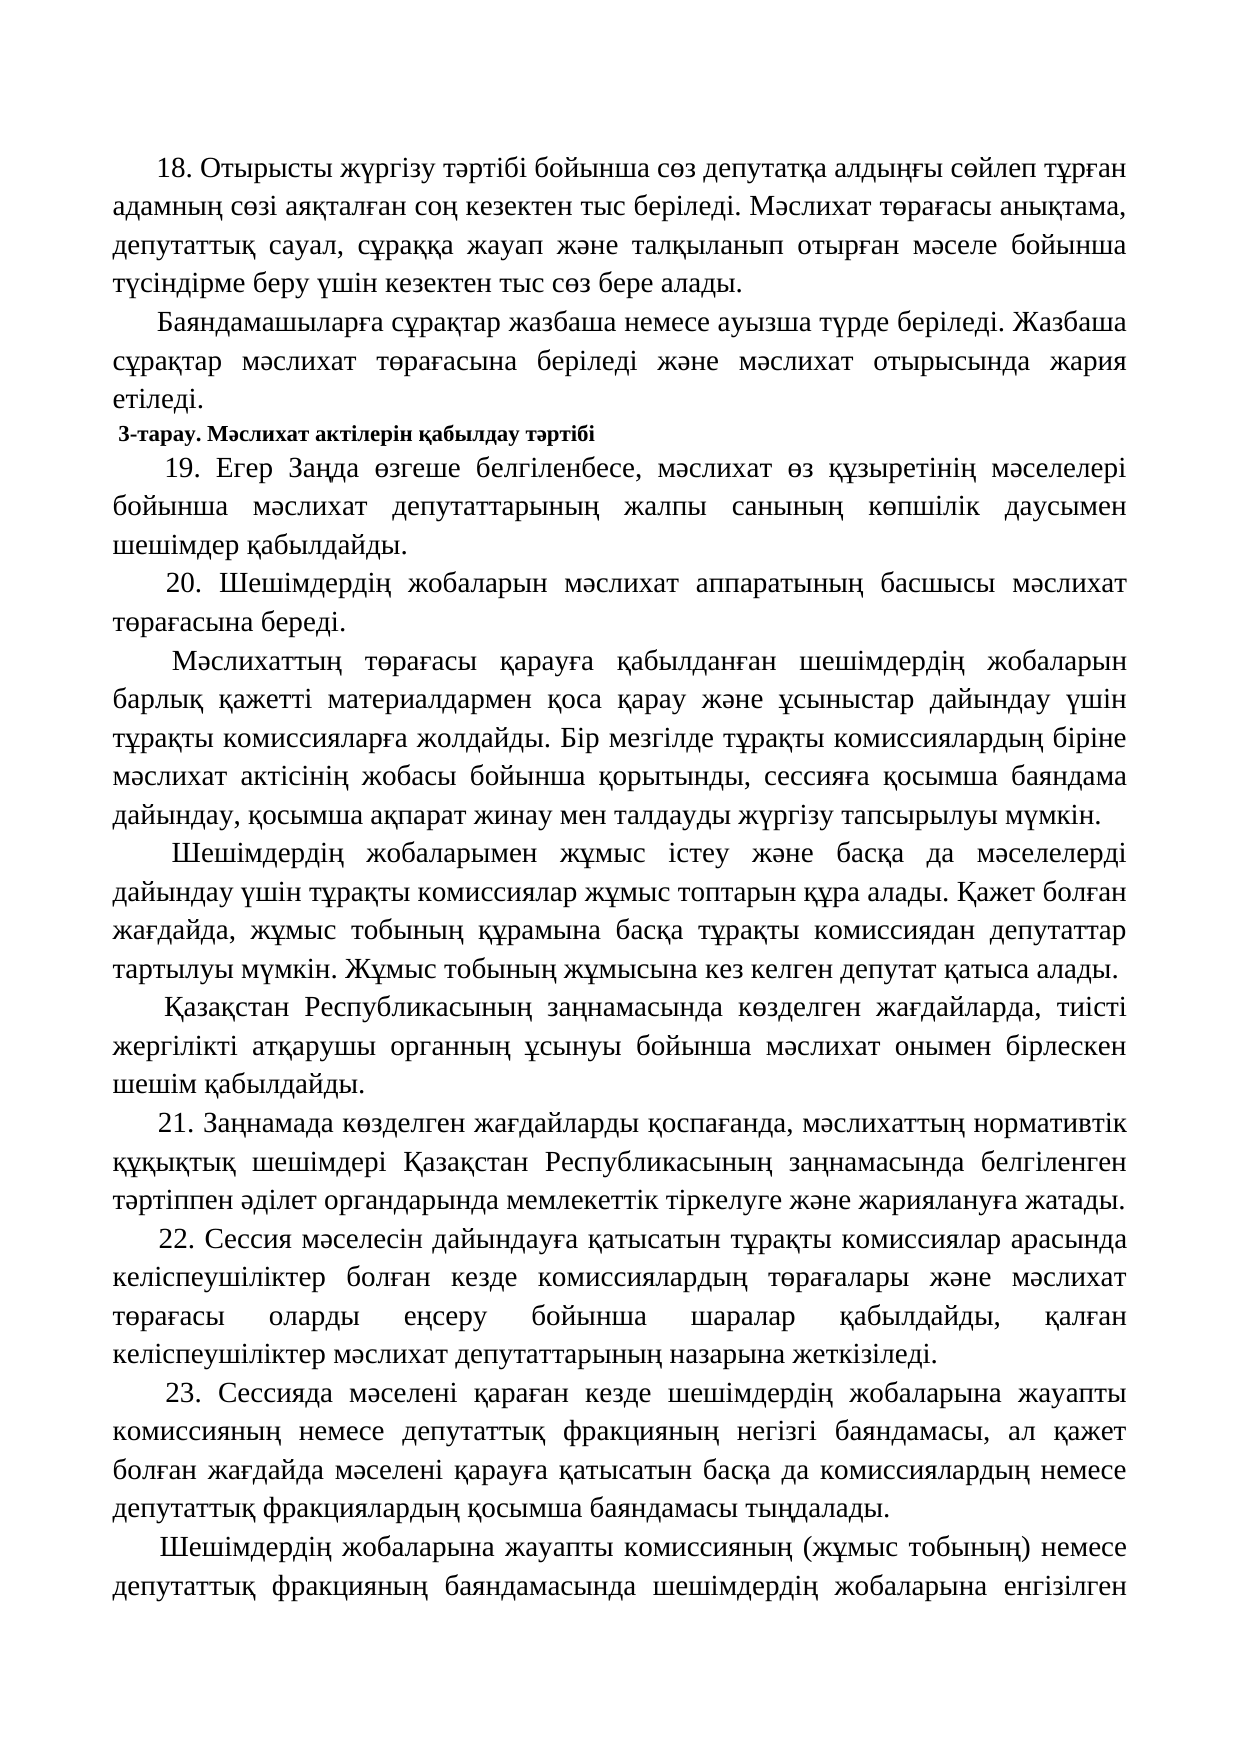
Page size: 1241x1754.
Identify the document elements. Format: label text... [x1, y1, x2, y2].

text 23. Сессияда мәселені қараған кезде шешімдердің жобаларына жауапты комиссияның немесе депутаттық фракцияның негізгі баяндамасы, ал қажет болған жағдайда мәселені қарауға қатысатын басқа да комиссиялардың немесе депутаттық фракциялардың қосымша баяндамасы тыңдалады. [112, 1375, 1128, 1524]
text 22. Сессия мәселесін дайындауға қатысатын тұрақты комиссиялар арасында келіспеушіліктер болған кезде комиссиялардың төрағалары және мәслихат төрағасы оларды еңсеру бойынша шаралар қабылдайды, қалған келіспеушіліктер мәслихат депутаттарының назарына жеткізіледі. [112, 1221, 1128, 1370]
text 3-тарау. Мәслихат актілерін қабылдау тәртібі [112, 420, 1128, 446]
text Шешімдердің жобаларымен жұмыс істеу және басқа да мәселелерді дайындау үшін тұрақты комиссиялар жұмыс топтарын құра алады. Қажет болған жағдайда, жұмыс тобының құрамына басқа тұрақты комиссиядан депутаттар тартылуы мүмкін. Жұмыс тобының жұмысына кез келген депутат қатыса алады. [112, 835, 1128, 984]
text 18. Отырысты жүргізу тәртібі бойынша сөз депутатқа алдыңғы сөйлеп тұрған адамның сөзі аяқталған соң кезектен тыс беріледі. Мәслихат төрағасы анықтама, депутаттық сауал, сұраққа жауап және талқыланып отырған мәселе бойынша түсіндірме беру үшін кезектен тыс сөз бере алады. [112, 150, 1128, 299]
text Баяндамашыларға сұрақтар жазбаша немесе ауызша түрде беріледі. Жазбаша сұрақтар мәслихат төрағасына беріледі және мәслихат отырысында жария етіледі. [112, 304, 1128, 415]
text 21. Заңнамада көзделген жағдайларды қоспағанда, мәслихаттың нормативтік құқықтық шешімдері Қазақстан Республикасының заңнамасында белгіленген тәртіппен әділет органдарында мемлекеттік тіркелуге және жариялануға жатады. [112, 1105, 1128, 1216]
text 19. Егер Заңда өзгеше белгіленбесе, мәслихат өз құзыретінің мәселелері бойынша мәслихат депутаттарының жалпы санының көпшілік даусымен шешімдер қабылдайды. [112, 450, 1128, 561]
text 20. Шешімдердің жобаларын мәслихат аппаратының басшысы мәслихат төрағасына береді. [112, 566, 1128, 638]
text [112, 1529, 1128, 1601]
text Мәслихаттың төрағасы қарауға қабылданған шешімдердің жобаларын барлық қажетті материалдармен қоса қарау және ұсыныстар дайындау үшін тұрақты комиссияларға жолдайды. Бір мезгілде тұрақты комиссиялардың біріне мәслихат актісінің жобасы бойынша қорытынды, сессияға қосымша баяндама дайындау, қосымша ақпарат жинау мен талдауды жүргізу тапсырылуы мүмкін. [112, 643, 1128, 830]
text Қазақстан Республикасының заңнамасында көзделген жағдайларда, тиісті жергілікті атқарушы органның ұсынуы бойынша мәслихат онымен бірлескен шешім қабылдайды. [112, 989, 1128, 1100]
